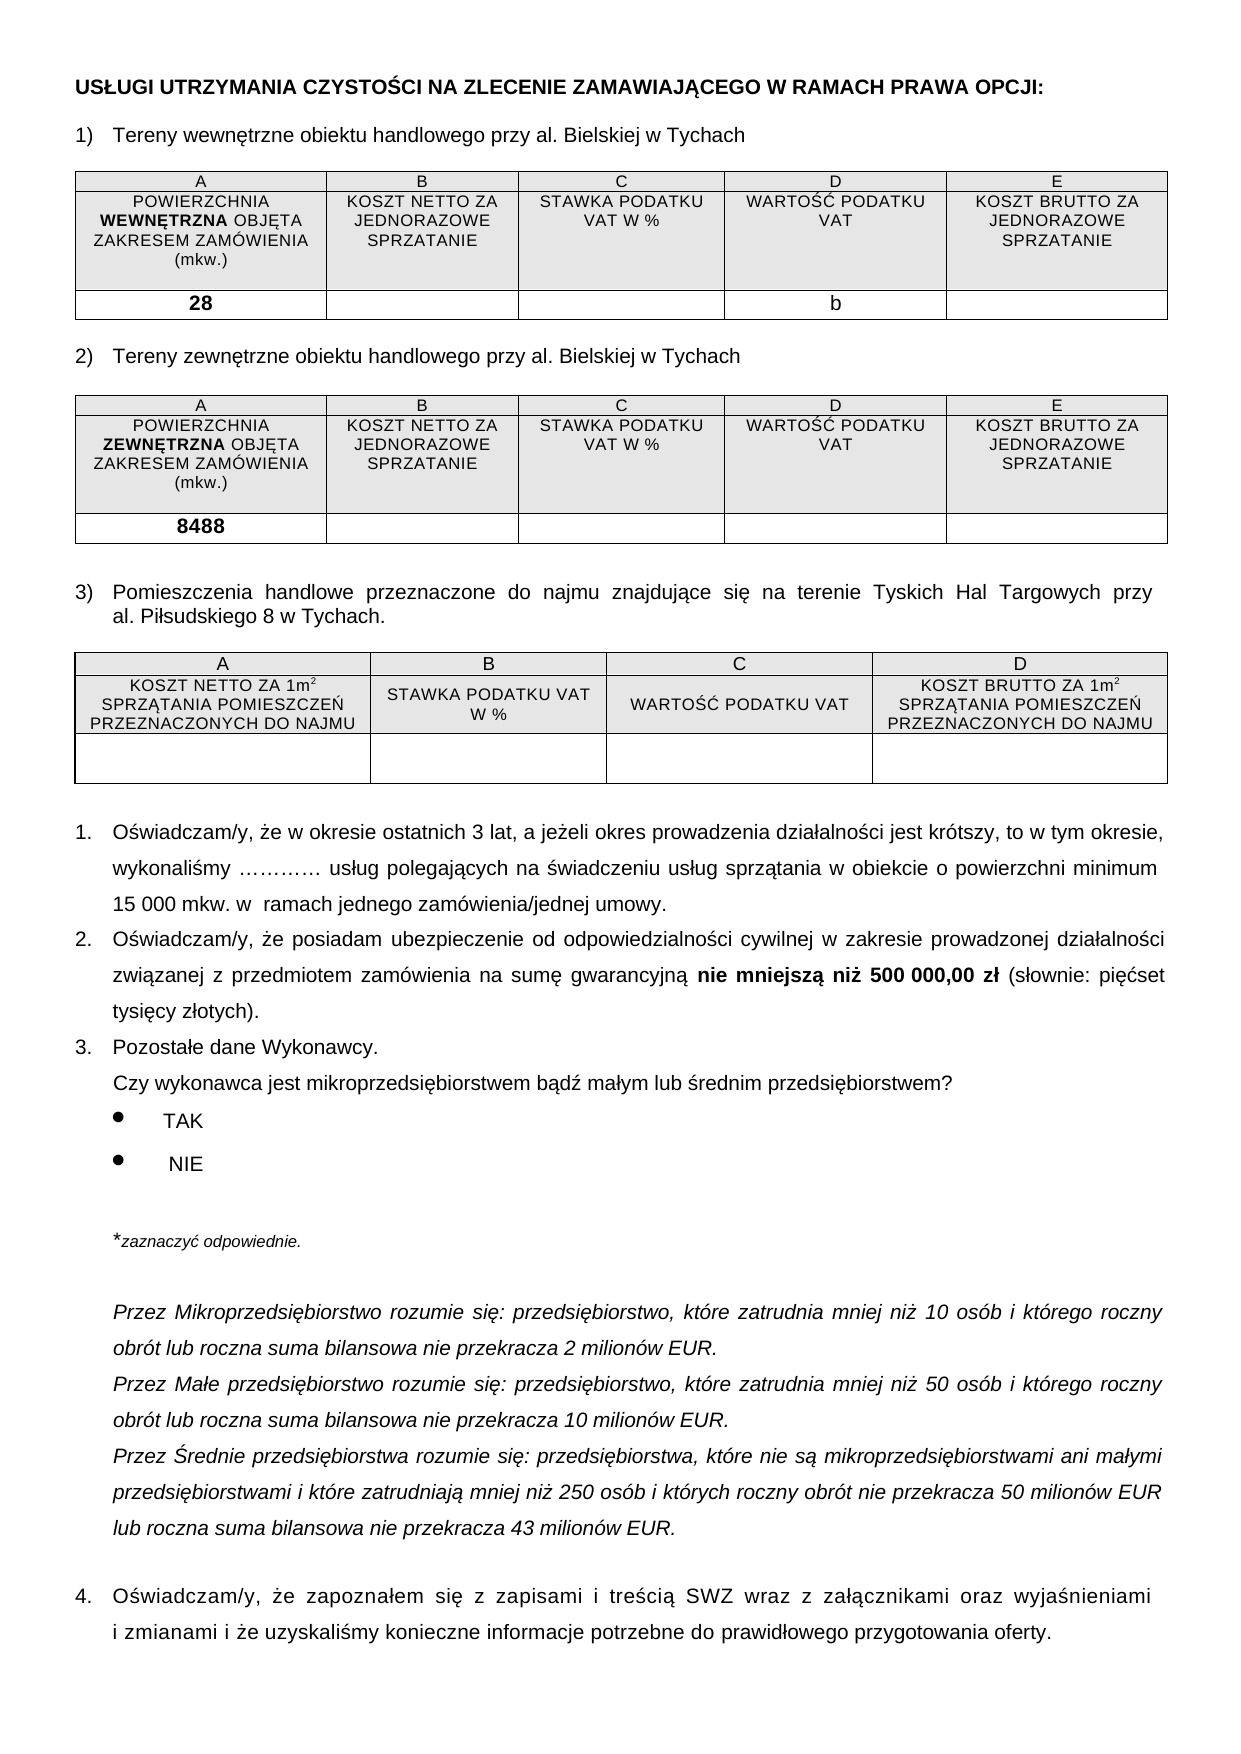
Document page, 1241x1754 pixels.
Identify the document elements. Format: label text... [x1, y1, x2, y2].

table_cell [947, 514, 1167, 543]
table_header C [519, 396, 724, 415]
table_header B [371, 653, 606, 674]
text Przez Małe przedsiębiorstwo rozumie się: przedsiębiorstwo, które zatrudnia mniej niż 50 osób i którego roczny obrót lub roczna suma bilansowa nie przekracza 10 milionów EUR. [113, 1372, 1165, 1432]
table_cell [371, 734, 606, 782]
table_cell [873, 734, 1167, 782]
table_cell [947, 291, 1167, 319]
table_cell STAWKA PODATKU VAT W % [519, 416, 724, 513]
table_header D [873, 653, 1167, 674]
table_cell STAWKA PODATKU VAT W % [519, 192, 724, 289]
table_cell WARTOŚĆ PODATKU VAT [725, 416, 946, 513]
table_cell KOSZT BRUTTO ZA JEDNORAZOWE SPRZATANIE [947, 192, 1167, 289]
table_cell KOSZT NETTO ZA JEDNORAZOWE SPRZATANIE [327, 416, 518, 513]
table_header A [76, 396, 326, 415]
table_cell [725, 514, 946, 543]
table_cell STAWKA PODATKU VAT W % [371, 676, 606, 733]
list Tereny wewnętrzne obiektu handlowego przy al. Bielskiej w Tychach [75, 123, 1165, 147]
list Oświadczam/y, że w okresie ostatnich 3 lat, a jeżeli okres prowadzenia działalności jest krótszy, to w tym okresie, wykonaliśmy ………… usług polegających na świadczeniu usług sprzątania w obiekcie o powierzchni minimum 15 000 mkw. w ramach jednego zamówienia/jednej umowy. [75, 819, 1165, 915]
table_cell POWIERZCHNIA WEWNĘTRZNA OBJĘTA ZAKRESEM ZAMÓWIENIA (mkw.) [76, 192, 326, 289]
table_header D [725, 396, 946, 415]
table_cell WARTOŚĆ PODATKU VAT [607, 676, 872, 733]
list Oświadczam/y, że posiadam ubezpieczenie od odpowiedzialności cywilnej w zakresie prowadzonej działalności związanej z przedmiotem zamówienia na sumę gwarancyjną nie mniejszą niż 500 000,00 zł (słownie: pięćset tysięcy złotych). [75, 927, 1165, 1023]
table_cell KOSZT NETTO ZA JEDNORAZOWE SPRZATANIE [327, 192, 518, 289]
table_cell [519, 291, 724, 319]
text Przez Średnie przedsiębiorstwa rozumie się: przedsiębiorstwa, które nie są mikroprzedsiębiorstwami ani małymi przedsiębiorstwami i które zatrudniają mniej niż 250 osób i których roczny obrót nie przekracza 50 milionów EUR lub roczna suma bilansowa nie przekracza 43 milionów EUR. [113, 1444, 1165, 1539]
table_cell KOSZT BRUTTO ZA JEDNORAZOWE SPRZATANIE [947, 416, 1167, 513]
table_cell KOSZT NETTO ZA 1m2 SPRZĄTANIA POMIESZCZEŃ PRZEZNACZONYCH DO NAJMU [76, 676, 370, 733]
table_cell 28 [76, 291, 326, 319]
table_cell [519, 514, 724, 543]
table_header D [725, 172, 946, 191]
list Tereny zewnętrzne obiektu handlowego przy al. Bielskiej w Tychach [75, 344, 1165, 368]
table_cell 8488 [76, 514, 326, 543]
table_header E [947, 172, 1167, 191]
table_header B [327, 172, 518, 191]
table_cell [607, 734, 872, 782]
table_header C [519, 172, 724, 191]
table_header E [947, 396, 1167, 415]
text Przez Mikroprzedsiębiorstwo rozumie się: przedsiębiorstwo, które zatrudnia mniej niż 10 osób i którego roczny obrót lub roczna suma bilansowa nie przekracza 2 milionów EUR. [113, 1300, 1165, 1360]
text USŁUGI UTRZYMANIA CZYSTOŚCI NA ZLECENIE ZAMAWIAJĄCEGO W RAMACH PRAWA OPCJI: [75, 75, 1165, 99]
list Oświadczam/y, że zapoznałem się z zapisami i treścią SWZ wraz z załącznikami oraz wyjaśnieniami i zmianami i że uzyskaliśmy konieczne informacje potrzebne do prawidłowego przygotowania oferty. [75, 1584, 1165, 1644]
table_cell POWIERZCHNIA ZEWNĘTRZNA OBJĘTA ZAKRESEM ZAMÓWIENIA (mkw.) [76, 416, 326, 513]
text Czy wykonawca jest mikroprzedsiębiorstwem bądź małym lub średnim przedsiębiorstwem? [113, 1071, 1165, 1095]
table_header B [327, 396, 518, 415]
table_cell WARTOŚĆ PODATKU VAT [725, 192, 946, 289]
table_header A [76, 653, 370, 674]
list TAK [113, 1107, 1165, 1135]
table_cell KOSZT BRUTTO ZA 1m2 SPRZĄTANIA POMIESZCZEŃ PRZEZNACZONYCH DO NAJMU [873, 676, 1167, 733]
list Pomieszczenia handlowe przeznaczone do najmu znajdujące się na terenie Tyskich Hal Targowych przy al. Piłsudskiego 8 w Tychach. [75, 580, 1165, 628]
list NIE [113, 1149, 1165, 1178]
table_header C [607, 653, 872, 674]
text *zaznaczyć odpowiednie. [113, 1228, 1165, 1252]
table_cell [327, 514, 518, 543]
table_cell [76, 734, 370, 782]
table_cell [327, 291, 518, 319]
table_cell b [725, 291, 946, 319]
list Pozostałe dane Wykonawcy. [75, 1035, 1165, 1059]
table_header A [76, 172, 326, 191]
